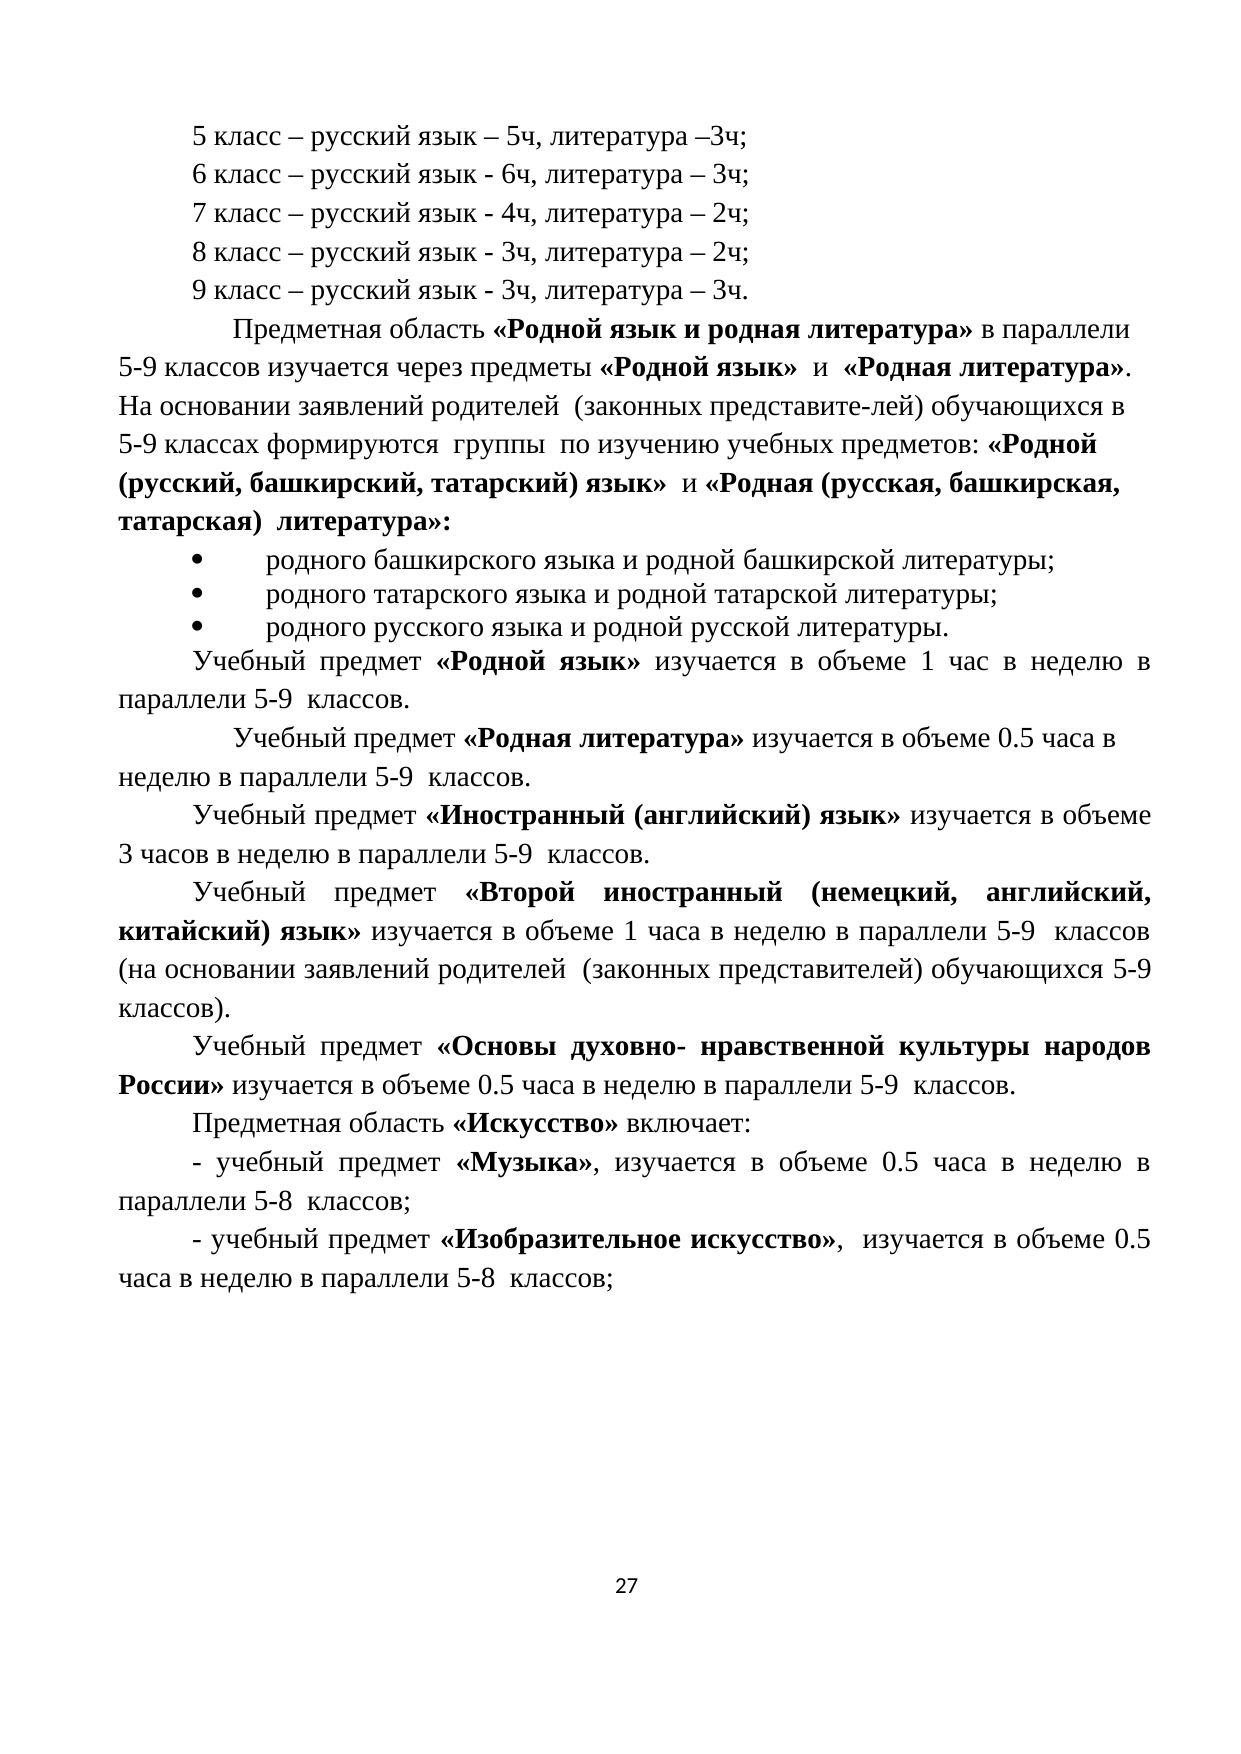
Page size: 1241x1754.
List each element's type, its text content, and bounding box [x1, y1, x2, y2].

text 5 класс – русский язык – 5ч, литература –3ч; [118, 118, 1152, 152]
text Предметная область «Искусство» включает: [118, 1106, 1152, 1139]
text Учебный предмет «Родная литература» изучается в объеме 0.5 часа в неделю в параллели 5-9 классов. [118, 720, 1152, 792]
text 8 класс – русский язык - 3ч, литература – 2ч; [118, 234, 1152, 267]
text - учебный предмет «Музыка», изучается в объеме 0.5 часа в неделю в параллели 5-8 классов; [118, 1144, 1152, 1216]
text 6 класс – русский язык - 6ч, литература – 3ч; [118, 157, 1152, 190]
text 7 класс – русский язык - 4ч, литература – 2ч; [118, 195, 1152, 229]
text - учебный предмет «Изобразительное искусство», изучается в объеме 0.5 часа в неделю в параллели 5-8 классов; [118, 1221, 1152, 1293]
text Учебный предмет «Основы духовно- нравственной культуры народов России» изучается в объеме 0.5 часа в неделю в параллели 5-9 классов. [118, 1028, 1152, 1101]
text Учебный предмет «Иностранный (английский) язык» изучается в объеме 3 часов в неделю в параллели 5-9 классов. [118, 797, 1152, 869]
text Учебный предмет «Родной язык» изучается в объеме 1 час в неделю в параллели 5-9 классов. [118, 643, 1152, 715]
list родного татарского языка и родной татарской литературы; [192, 576, 1152, 609]
text Учебный предмет «Второй иностранный (немецкий, английский, китайский) язык» изучается в объеме 1 часа в неделю в параллели 5-9 классов (на основании заявлений родителей (законных представителей) обучающихся 5-9 классов). [118, 874, 1152, 1023]
text Предметная область «Родной язык и родная литература» в параллели 5-9 классов изучается через предметы «Родной язык» и «Родная литература». На основании заявлений родителей (законных представите-лей) обучающихся в 5-9 классах формируются группы по изучению учебных предметов: «Родной (русский, башкирский, татарский) язык» и «Родная (русская, башкирская, татарская) литература»: [118, 311, 1152, 537]
text 9 класс – русский язык - 3ч, литература – 3ч. [118, 272, 1152, 306]
list родного башкирского языка и родной башкирской литературы; [192, 542, 1152, 576]
list родного русского языка и родной русской литературы. [192, 609, 1152, 643]
